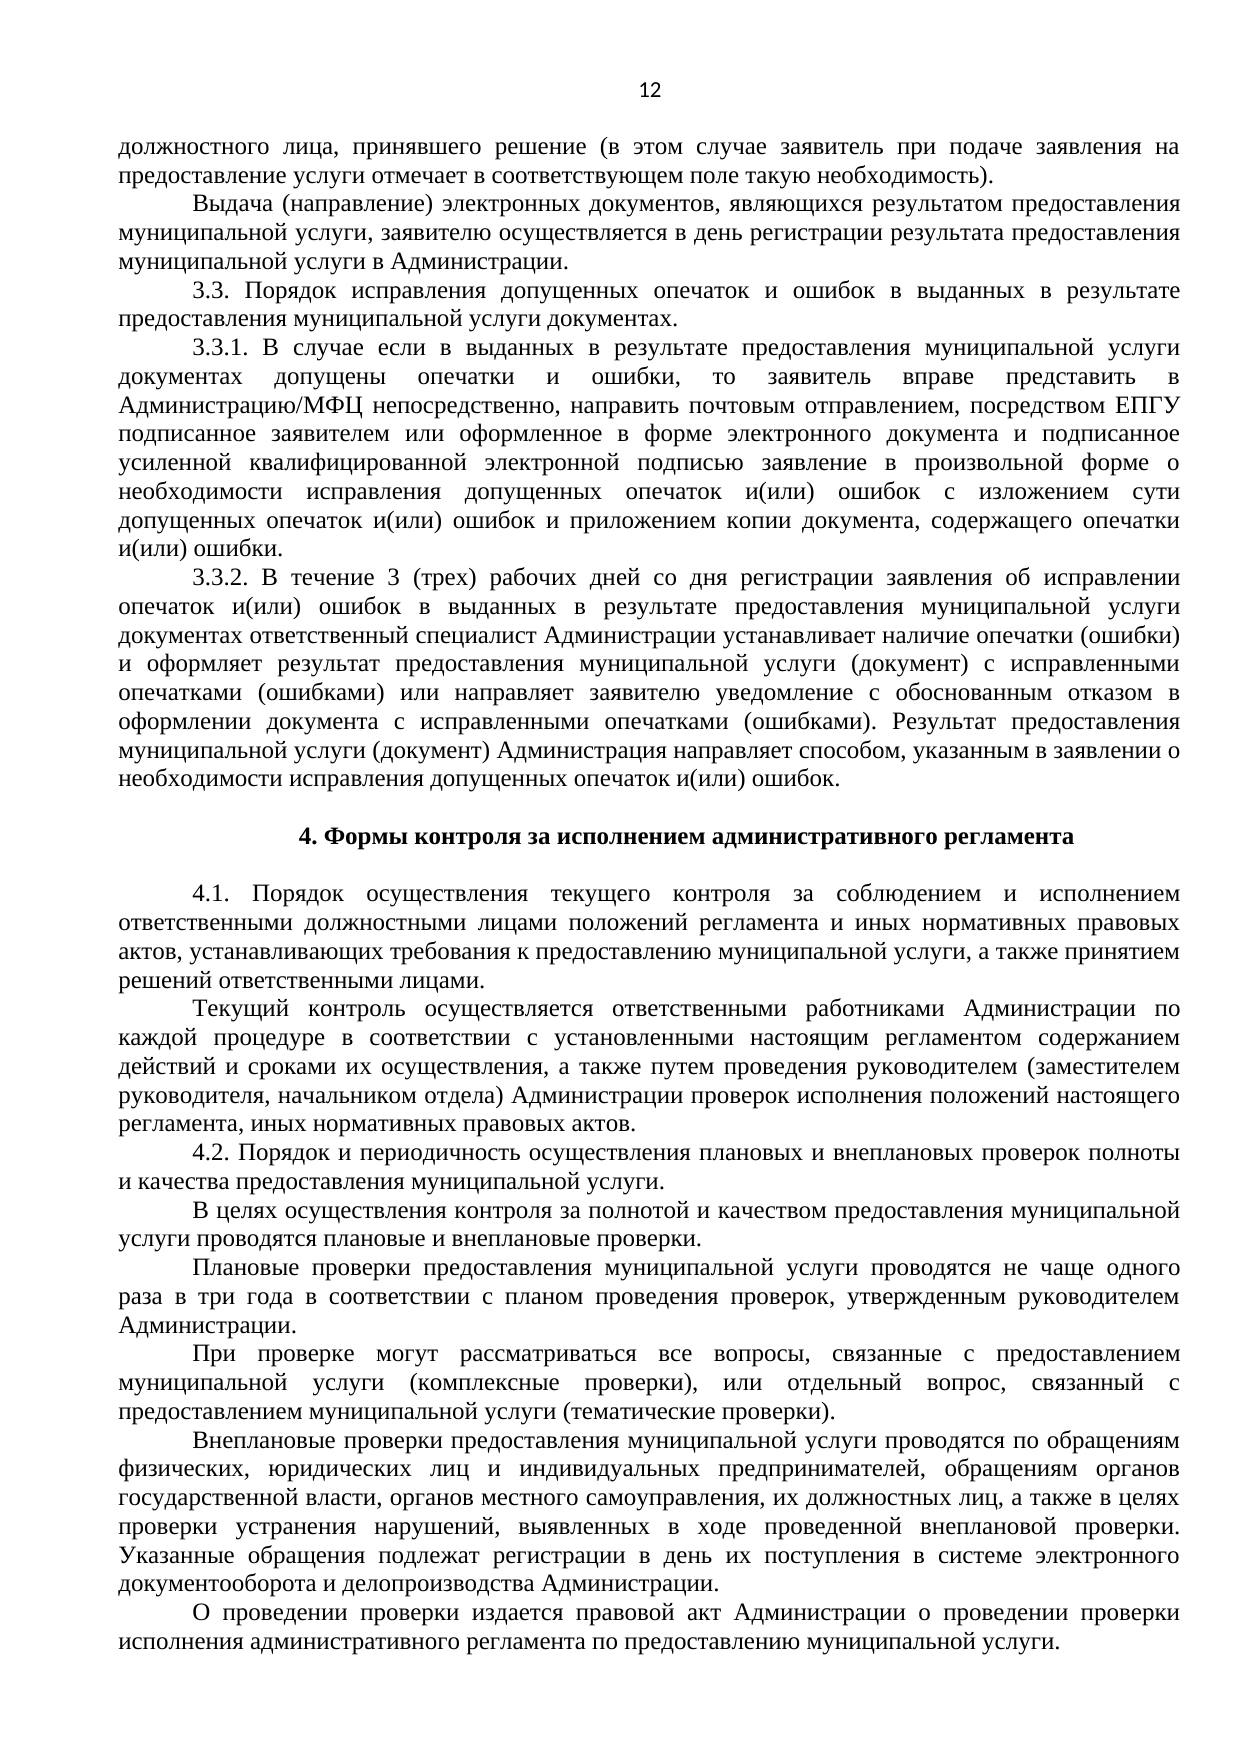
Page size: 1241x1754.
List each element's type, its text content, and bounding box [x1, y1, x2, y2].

text При проверке могут рассматриваться все вопросы, связанные с предоставлением муниципальной услуги (комплексные проверки), или отдельный вопрос, связанный с предоставлением муниципальной услуги (тематические проверки). [118, 1338, 1181, 1425]
text 4.1. Порядок осуществления текущего контроля за соблюдением и исполнением ответственными должностными лицами положений регламента и иных нормативных правовых актов, устанавливающих требования к предоставлению муниципальной услуги, а также принятием решений ответственными лицами. [118, 878, 1181, 993]
text 3.3.1. В случае если в выданных в результате предоставления муниципальной услуги документах допущены опечатки и ошибки, то заявитель вправе представить в Администрацию/МФЦ непосредственно, направить почтовым отправлением, посредством ЕПГУ подписанное заявителем или оформленное в форме электронного документа и подписанное усиленной квалифицированной электронной подписью заявление в произвольной форме о необходимости исправления допущенных опечаток и(или) ошибок с изложением сути допущенных опечаток и(или) ошибок и приложением копии документа, содержащего опечатки и(или) ошибки. [118, 332, 1181, 562]
text Выдача (направление) электронных документов, являющихся результатом предоставления муниципальной услуги, заявителю осуществляется в день регистрации результата предоставления муниципальной услуги в Администрации. [118, 188, 1181, 275]
text О проведении проверки издается правовой акт Администрации о проведении проверки исполнения административного регламента по предоставлению муниципальной услуги. [118, 1597, 1181, 1655]
text Плановые проверки предоставления муниципальной услуги проводятся не чаще одного раза в три года в соответствии с планом проведения проверок, утвержденным руководителем Администрации. [118, 1252, 1181, 1338]
text В целях осуществления контроля за полнотой и качеством предоставления муниципальной услуги проводятся плановые и внеплановые проверки. [118, 1195, 1181, 1252]
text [118, 131, 1181, 188]
text 3.3.2. В течение 3 (трех) рабочих дней со дня регистрации заявления об исправлении опечаток и(или) ошибок в выданных в результате предоставления муниципальной услуги документах ответственный специалист Администрации устанавливает наличие опечатки (ошибки) и оформляет результат предоставления муниципальной услуги (документ) с исправленными опечатками (ошибками) или направляет заявителю уведомление с обоснованным отказом в оформлении документа с исправленными опечатками (ошибками). Результат предоставления муниципальной услуги (документ) Администрация направляет способом, указанным в заявлении о необходимости исправления допущенных опечаток и(или) ошибок. [118, 562, 1181, 792]
text Внеплановые проверки предоставления муниципальной услуги проводятся по обращениям физических, юридических лиц и индивидуальных предпринимателей, обращениям органов государственной власти, органов местного самоуправления, их должностных лиц, а также в целях проверки устранения нарушений, выявленных в ходе проведенной внеплановой проверки. Указанные обращения подлежат регистрации в день их поступления в системе электронного документооборота и делопроизводства Администрации. [118, 1425, 1181, 1597]
text 4.2. Порядок и периодичность осуществления плановых и внеплановых проверок полноты и качества предоставления муниципальной услуги. [118, 1137, 1181, 1195]
text 3.3. Порядок исправления допущенных опечаток и ошибок в выданных в результате предоставления муниципальной услуги документах. [118, 275, 1181, 332]
text 4. Формы контроля за исполнением административного регламента [118, 821, 1181, 850]
text Текущий контроль осуществляется ответственными работниками Администрации по каждой процедуре в соответствии с установленными настоящим регламентом содержанием действий и сроками их осуществления, а также путем проведения руководителем (заместителем руководителя, начальником отдела) Администрации проверок исполнения положений настоящего регламента, иных нормативных правовых актов. [118, 993, 1181, 1137]
